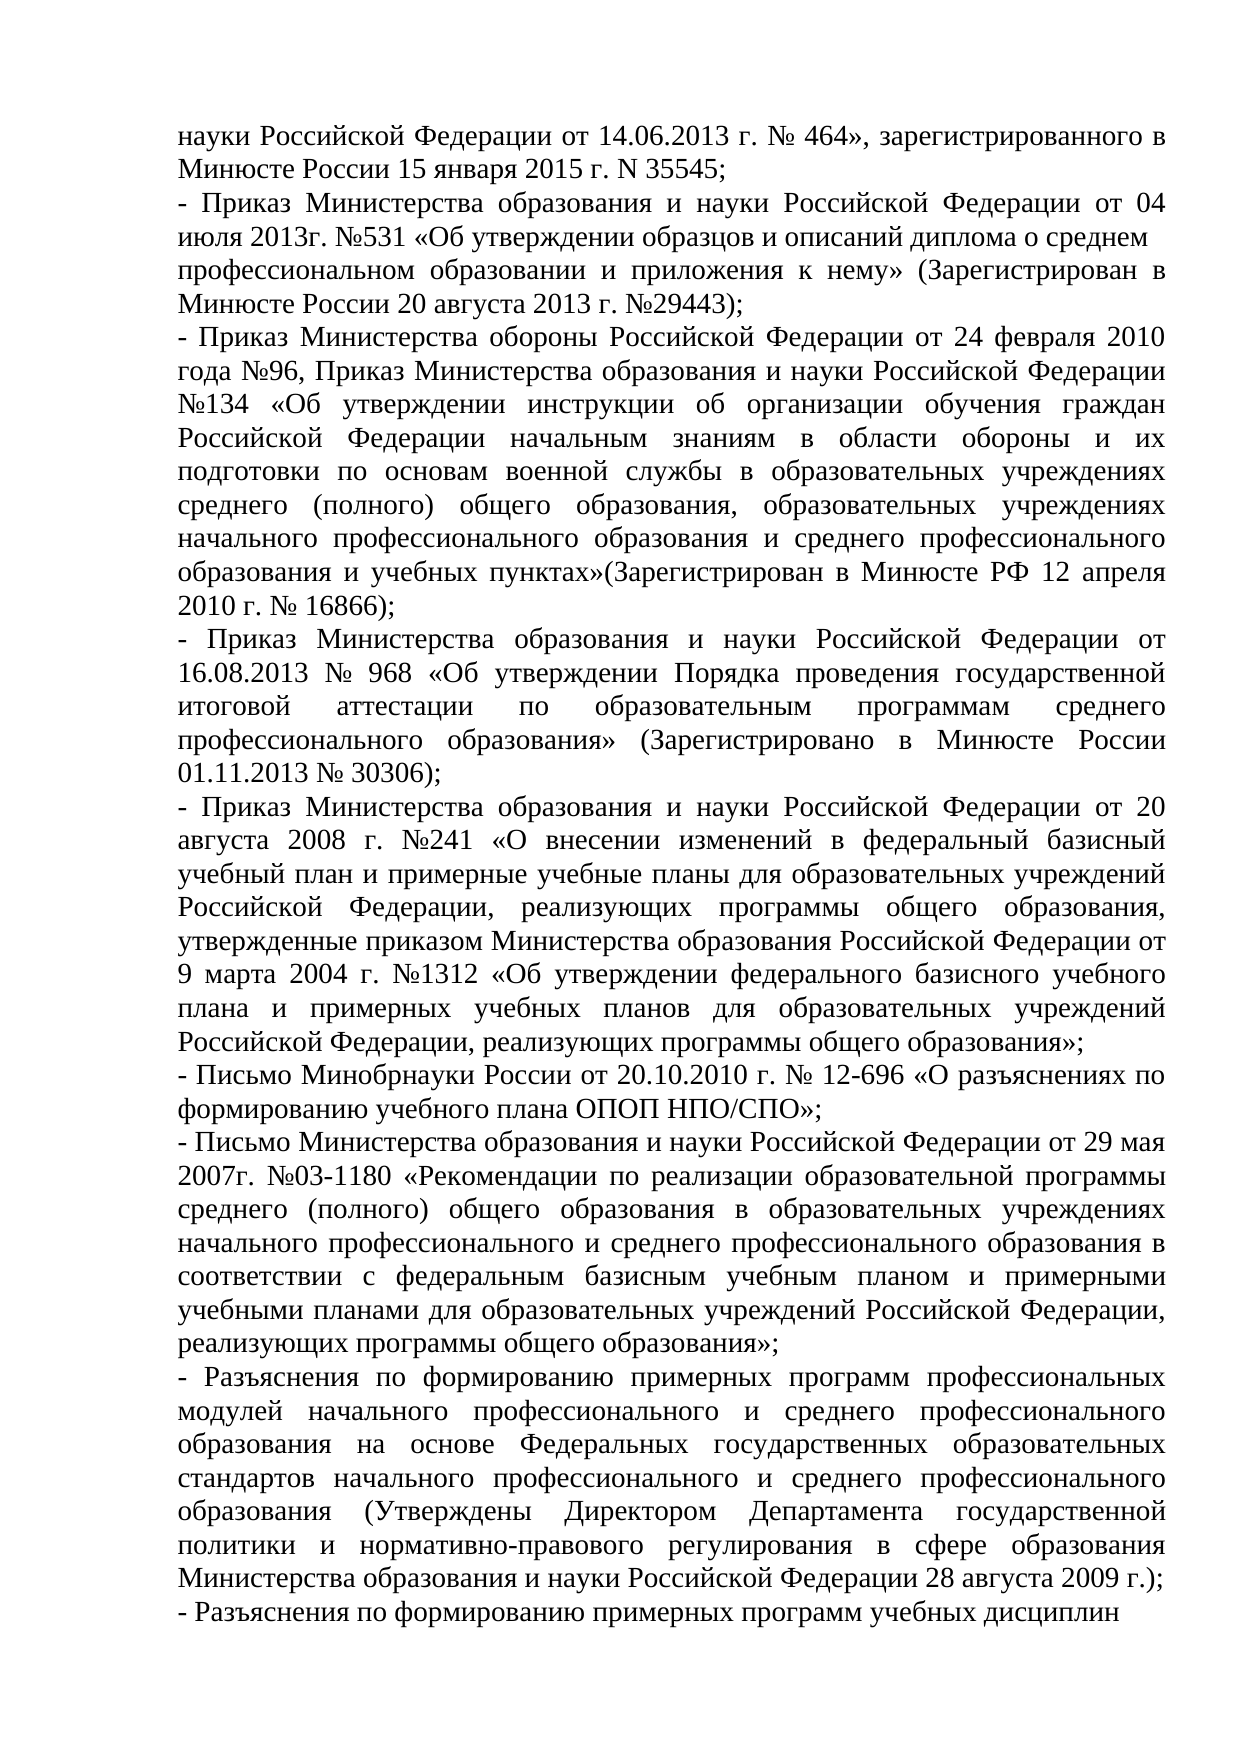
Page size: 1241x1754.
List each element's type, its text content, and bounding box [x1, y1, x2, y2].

text - Письмо Минобрнауки России от 20.10.2010 г. № 12-696 «О разъяснениях по формированию учебного плана ОПОП НПО/СПО»; [177, 1057, 1167, 1124]
text - Разъяснения по формированию примерных программ учебных дисциплин [177, 1594, 1167, 1627]
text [177, 118, 1167, 185]
text - Приказ Министерства образования и науки Российской Федерации от 04 июля 2013г. №531 «Об утверждении образцов и описаний диплома о среднем [177, 185, 1167, 252]
text профессиональном образовании и приложения к нему» (Зарегистрирован в Минюсте России 20 августа 2013 г. №29443); [177, 252, 1167, 319]
text - Приказ Министерства образования и науки Российской Федерации от 16.08.2013 № 968 «Об утверждении Порядка проведения государственной итоговой аттестации по образовательным программам среднего профессионального образования» (Зарегистрировано в Минюсте России 01.11.2013 № 30306); [177, 621, 1167, 789]
text - Приказ Министерства обороны Российской Федерации от 24 февраля 2010 года №96, Приказ Министерства образования и науки Российской Федерации №134 «Об утверждении инструкции об организации обучения граждан Российской Федерации начальным знаниям в области обороны и их подготовки по основам военной службы в образовательных учреждениях среднего (полного) общего образования, образовательных учреждениях начального профессионального образования и среднего профессионального образования и учебных пунктах»(Зарегистрирован в Минюсте РФ 12 апреля 2010 г. № 16866); [177, 319, 1167, 621]
text - Разъяснения по формированию примерных программ профессиональных модулей начального профессионального и среднего профессионального образования на основе Федеральных государственных образовательных стандартов начального профессионального и среднего профессионального образования (Утверждены Директором Департамента государственной политики и нормативно-правового регулирования в сфере образования Министерства образования и науки Российской Федерации 28 августа 2009 г.); [177, 1359, 1167, 1594]
text - Приказ Министерства образования и науки Российской Федерации от 20 августа 2008 г. №241 «О внесении изменений в федеральный базисный учебный план и примерные учебные планы для образовательных учреждений Российской Федерации, реализующих программы общего образования, утвержденные приказом Министерства образования Российской Федерации от 9 марта 2004 г. №1312 «Об утверждении федерального базисного учебного плана и примерных учебных планов для образовательных учреждений Российской Федерации, реализующих программы общего образования»; [177, 789, 1167, 1057]
text - Письмо Министерства образования и науки Российской Федерации от 29 мая 2007г. №03-1180 «Рекомендации по реализации образовательной программы среднего (полного) общего образования в образовательных учреждениях начального профессионального и среднего профессионального образования в соответствии с федеральным базисным учебным планом и примерными учебными планами для образовательных учреждений Российской Федерации, реализующих программы общего образования»; [177, 1124, 1167, 1359]
